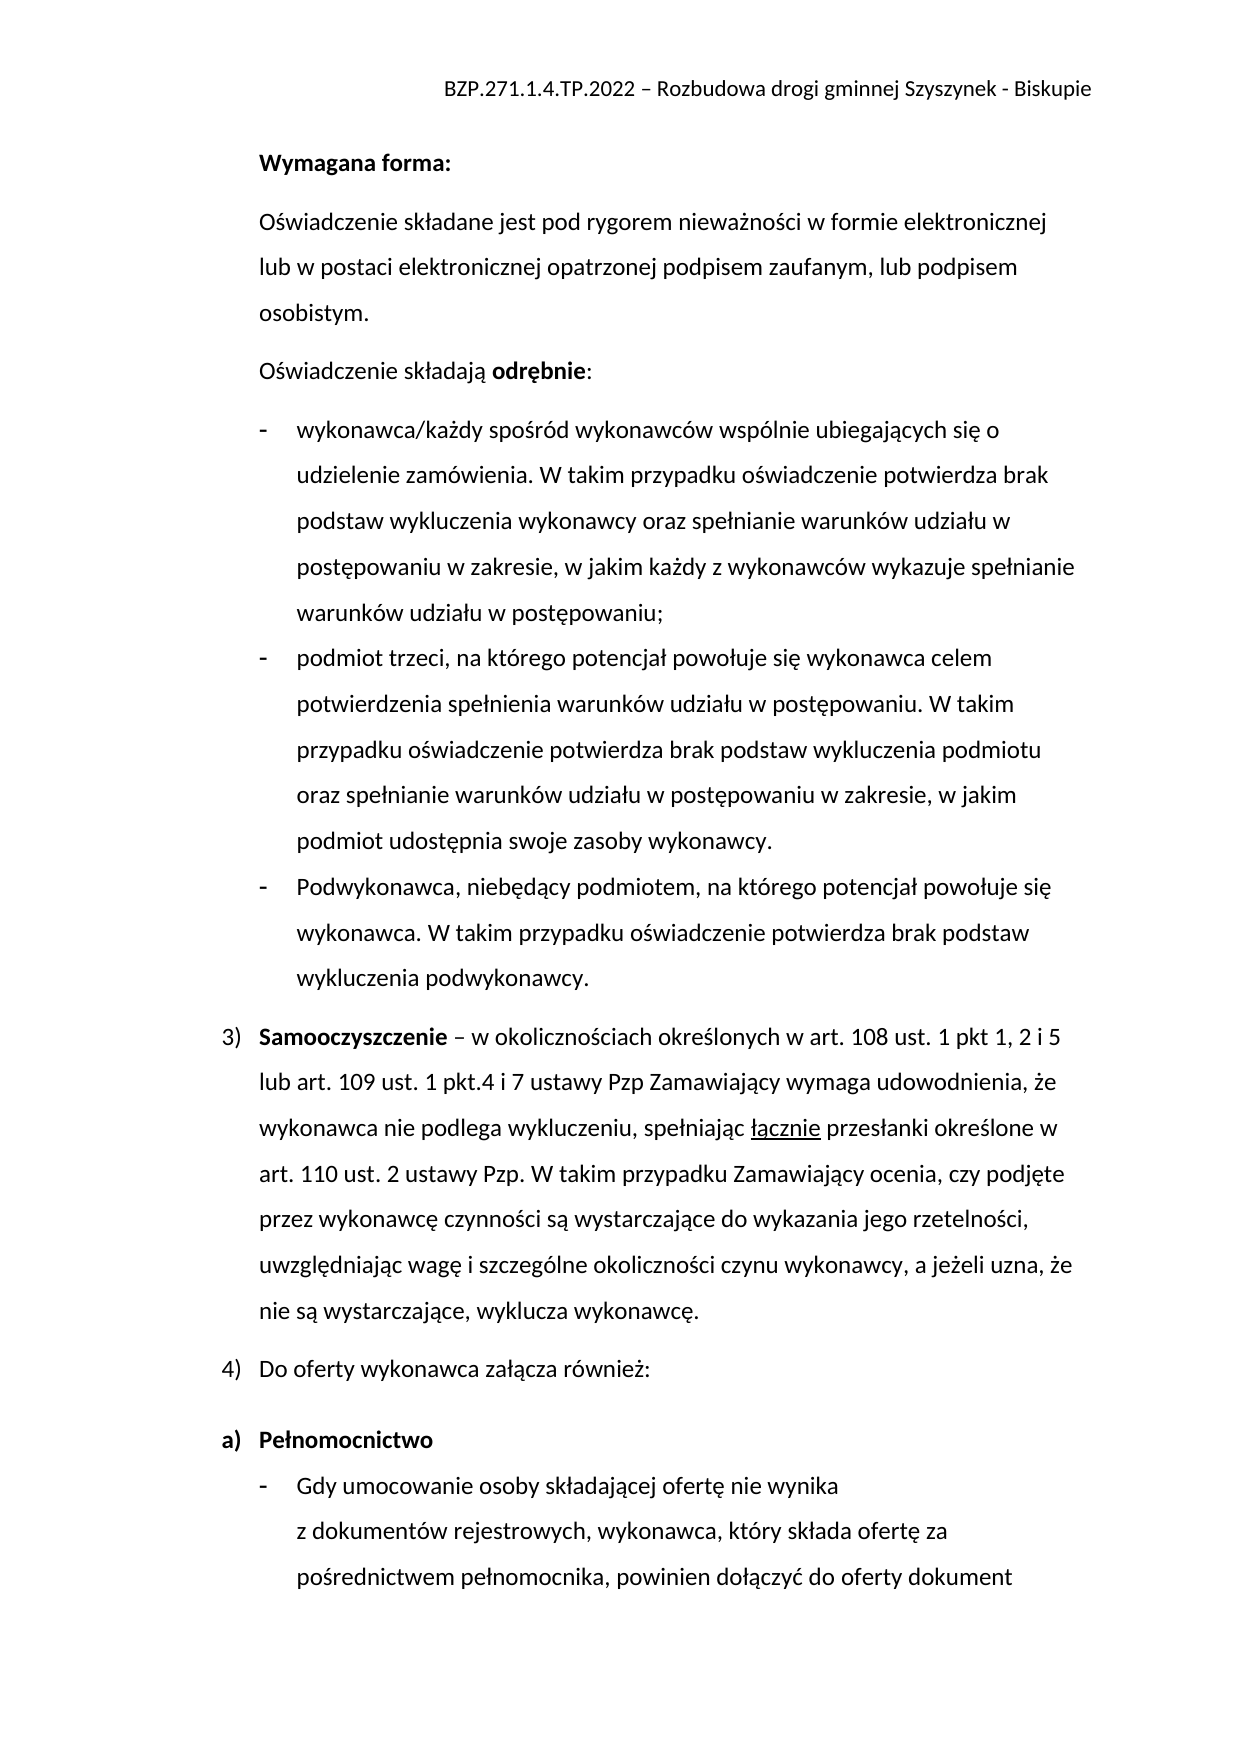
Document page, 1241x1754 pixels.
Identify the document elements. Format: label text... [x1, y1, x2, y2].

text Wymagana forma: [259, 148, 1091, 178]
list Pełnomocnictwo [221, 1424, 1104, 1454]
list wykonawca/każdy spośród wykonawców wspólnie ubiegających się o udzielenie zamówienia. W takim przypadku oświadczenie potwierdza brak podstaw wykluczenia wykonawcy oraz spełnianie warunków udziału w postępowaniu w zakresie, w jakim każdy z wykonawców wykazuje spełnianie warunków udziału w postępowaniu; [259, 414, 1091, 627]
list Samooczyszczenie – w okolicznościach określonych w art. 108 ust. 1 pkt 1, 2 i 5 lub art. 109 ust. 1 pkt.4 i 7 ustawy Pzp Zamawiający wymaga udowodnienia, że wykonawca nie podlega wykluczeniu, spełniając łącznie przesłanki określone w art. 110 ust. 2 ustawy Pzp. W takim przypadku Zamawiający ocenia, czy podjęte przez wykonawcę czynności są wystarczające do wykazania jego rzetelności, uwzględniając wagę i szczególne okoliczności czynu wykonawcy, a jeżeli uzna, że nie są wystarczające, wyklucza wykonawcę. [221, 1021, 1091, 1326]
list Do oferty wykonawca załącza również: [221, 1353, 1093, 1384]
list podmiot trzeci, na którego potencjał powołuje się wykonawca celem potwierdzenia spełnienia warunków udziału w postępowaniu. W takim przypadku oświadczenie potwierdza brak podstaw wykluczenia podmiotu oraz spełnianie warunków udziału w postępowaniu w zakresie, w jakim podmiot udostępnia swoje zasoby wykonawcy. [259, 642, 1091, 856]
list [259, 1470, 1091, 1592]
text Oświadczenie składane jest pod rygorem nieważności w formie elektronicznej lub w postaci elektronicznej opatrzonej podpisem zaufanym, lub podpisem osobistym. [259, 206, 1093, 328]
list Podwykonawca, niebędący podmiotem, na którego potencjał powołuje się wykonawca. W takim przypadku oświadczenie potwierdza brak podstaw wykluczenia podwykonawcy. [259, 871, 1091, 993]
text Oświadczenie składają odrębnie: [259, 356, 1093, 386]
